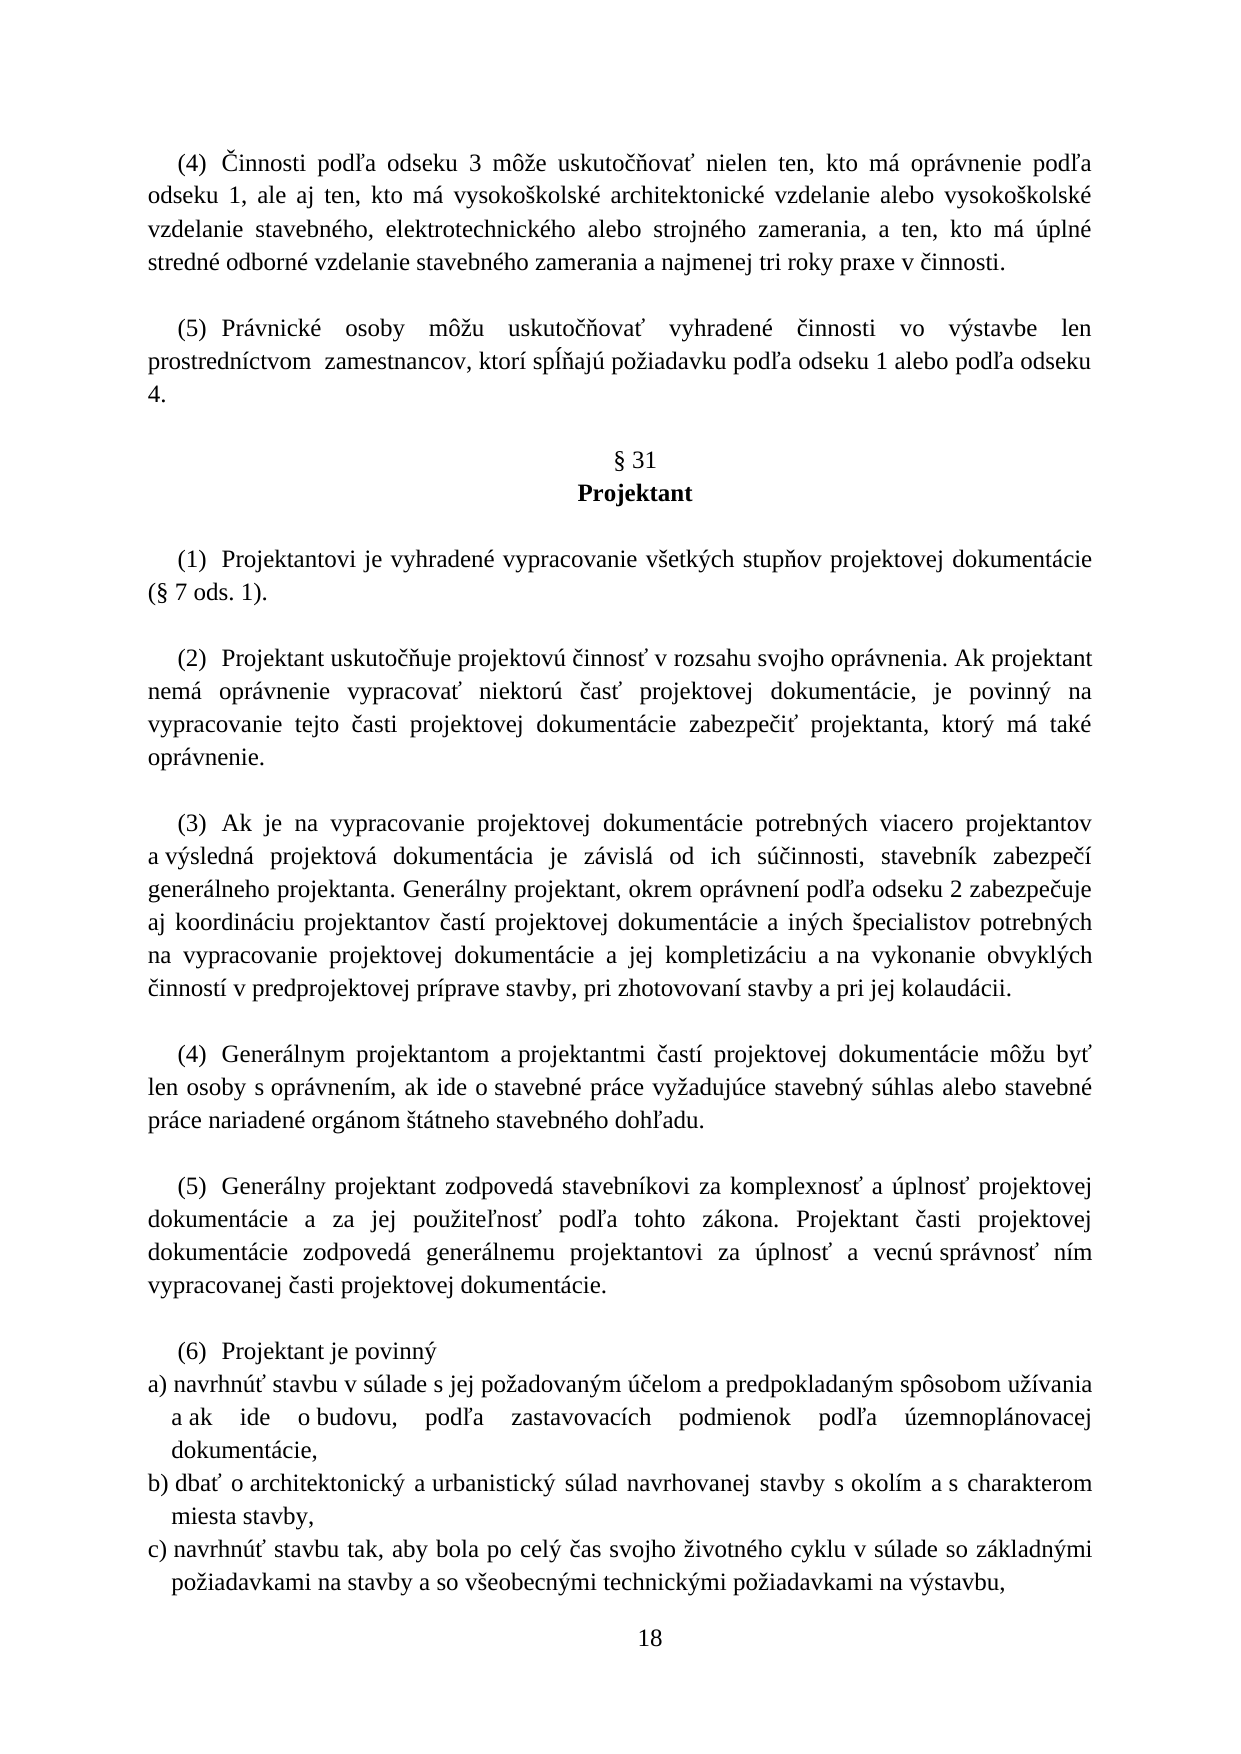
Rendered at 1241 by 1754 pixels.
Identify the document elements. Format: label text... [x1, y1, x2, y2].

list Generálny projektant zodpovedá stavebníkovi za komplexnosť a úplnosť projektovej dokumentácie a za jej použiteľnosť podľa tohto zákona. Projektant časti projektovej dokumentácie zodpovedá generálnemu projektantovi za úplnosť a vecnú správnosť ním vypracovanej časti projektovej dokumentácie. [148, 1171, 1093, 1299]
text Projektant [148, 478, 1092, 507]
list navrhnúť stavbu tak, aby bola po celý čas svojho životného cyklu v súlade so základnými požiadavkami na stavby a so všeobecnými technickými požiadavkami na výstavbu, [148, 1534, 1093, 1596]
list Právnické osoby môžu uskutočňovať vyhradené činnosti vo výstavbe len prostredníctvom zamestnancov, ktorí spĺňajú požiadavku podľa odseku 1 alebo podľa odseku 4. [148, 313, 1093, 407]
list navrhnúť stavbu v súlade s jej požadovaným účelom a predpokladaným spôsobom užívania a ak ide o budovu, podľa zastavovacích podmienok podľa územnoplánovacej dokumentácie, [148, 1369, 1093, 1464]
list Ak je na vypracovanie projektovej dokumentácie potrebných viacero projektantov a výsledná projektová dokumentácia je závislá od ich súčinnosti, stavebník zabezpečí generálneho projektanta. Generálny projektant, okrem oprávnení podľa odseku 2 zabezpečuje aj koordináciu projektantov častí projektovej dokumentácie a iných špecialistov potrebných na vypracovanie projektovej dokumentácie a jej kompletizáciu a na vykonanie obvyklých činností v predprojektovej príprave stavby, pri zhotovovaní stavby a pri jej kolaudácii. [148, 808, 1093, 1002]
list Projektantovi je vyhradené vypracovanie všetkých stupňov projektovej dokumentácie (§ 7 ods. 1). [148, 544, 1093, 606]
list Projektant je povinný [148, 1336, 1093, 1365]
list Činnosti podľa odseku 3 môže uskutočňovať nielen ten, kto má oprávnenie podľa odseku 1, ale aj ten, kto má vysokoškolské architektonické vzdelanie alebo vysokoškolské vzdelanie stavebného, elektrotechnického alebo strojného zamerania, a ten, kto má úplné stredné odborné vzdelanie stavebného zamerania a najmenej tri roky praxe v činnosti. [148, 148, 1093, 275]
list dbať o architektonický a urbanistický súlad navrhovanej stavby s okolím a s charakterom miesta stavby, [148, 1468, 1093, 1530]
list Generálnym projektantom a projektantmi častí projektovej dokumentácie môžu byť len osoby s oprávnením, ak ide o stavebné práce vyžadujúce stavebný súhlas alebo stavebné práce nariadené orgánom štátneho stavebného dohľadu. [148, 1039, 1093, 1134]
text § 31 [148, 445, 1092, 473]
list Projektant uskutočňuje projektovú činnosť v rozsahu svojho oprávnenia. Ak projektant nemá oprávnenie vypracovať niektorú časť projektovej dokumentácie, je povinný na vypracovanie tejto časti projektovej dokumentácie zabezpečiť projektanta, ktorý má také oprávnenie. [148, 643, 1093, 771]
